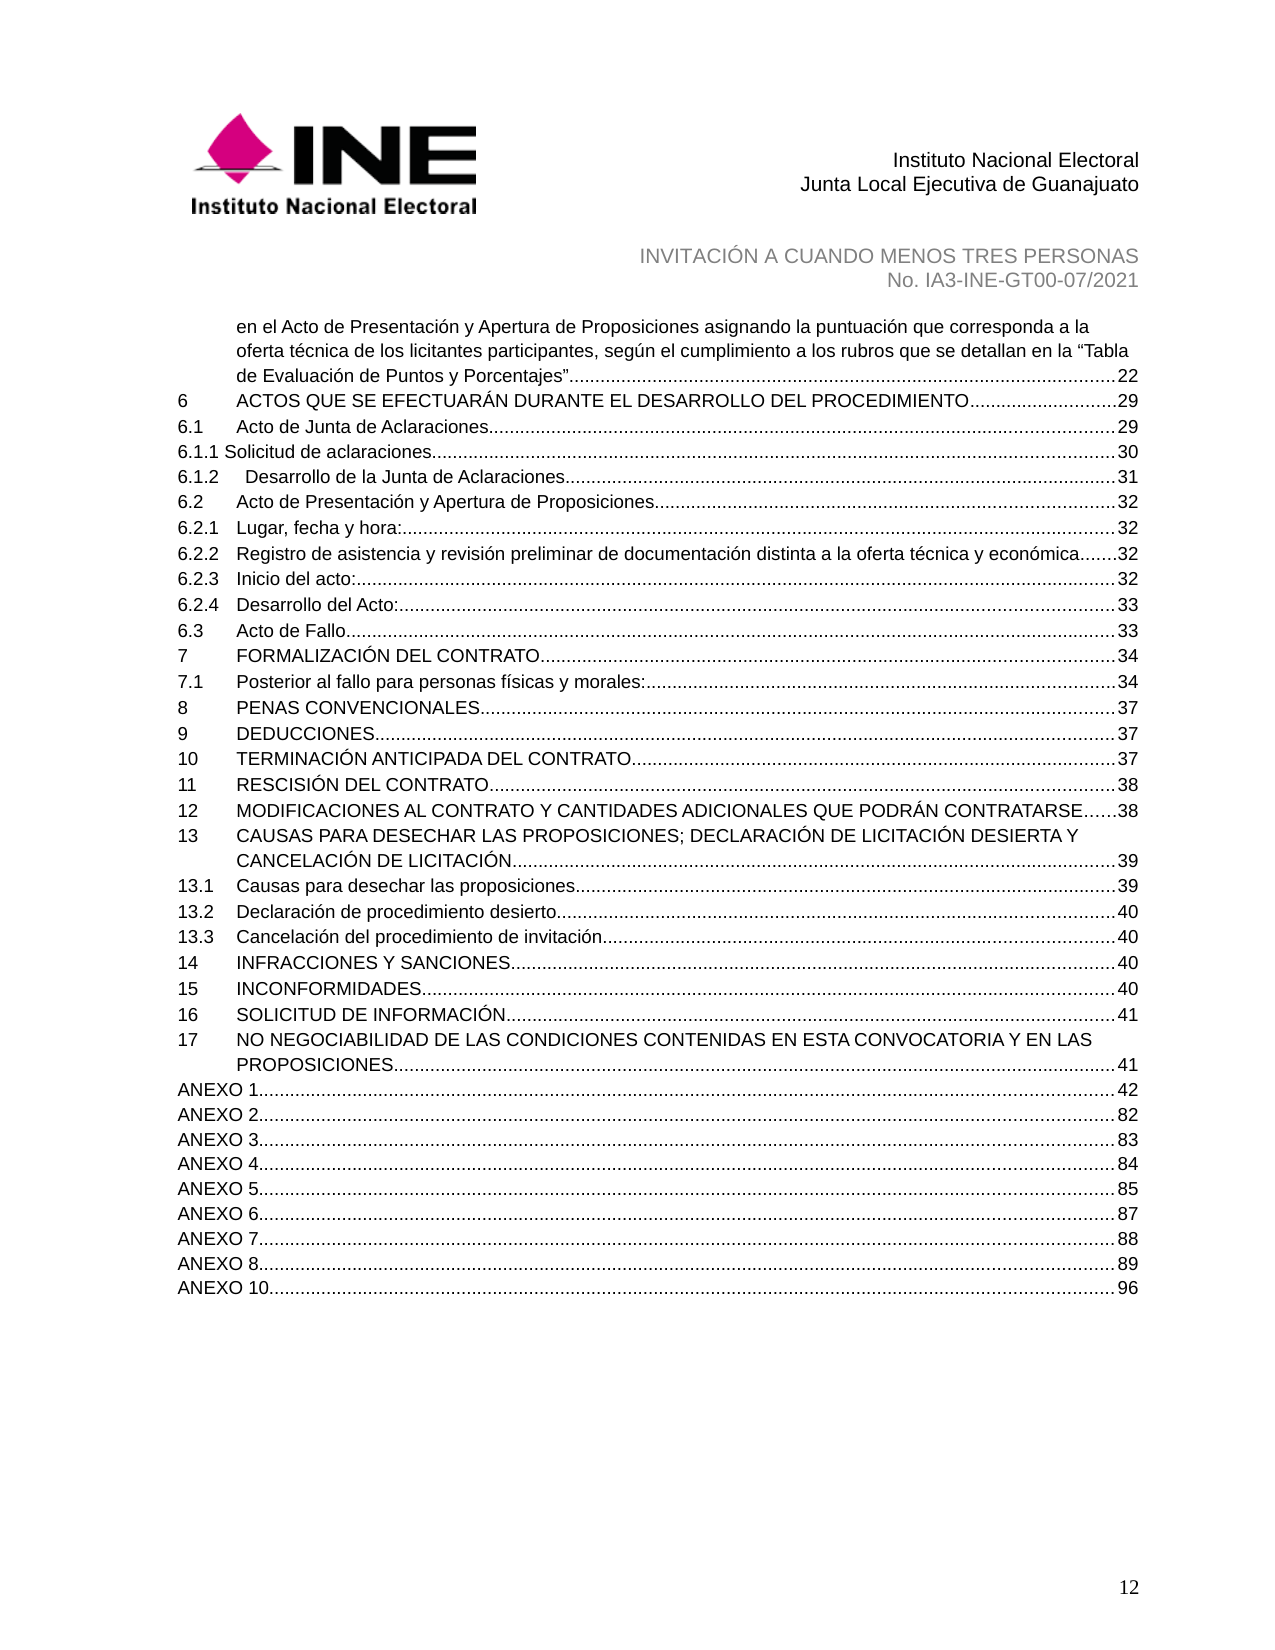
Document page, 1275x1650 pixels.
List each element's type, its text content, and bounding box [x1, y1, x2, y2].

picture [192, 113, 476, 214]
text 6.2.3 Inicio del acto: 32 [177, 568, 1139, 589]
text 13.2 Declaración de procedimiento desierto. 40 [177, 901, 1139, 922]
text 10 TERMINACIÓN ANTICIPADA DEL CONTRATO 37 [177, 748, 1139, 770]
text ANEXO 7 88 [177, 1228, 1139, 1249]
text ANEXO 8 89 [177, 1252, 1139, 1274]
text 7.1 Posterior al fallo para personas físicas y morales: 34 [177, 671, 1139, 692]
text ANEXO 6 87 [177, 1203, 1139, 1224]
text ANEXO 1 42 [177, 1079, 1139, 1100]
text ANEXO 10 96 [177, 1277, 1139, 1299]
text 9 DEDUCCIONES 37 [177, 722, 1139, 744]
text 6.2.1 Lugar, fecha y hora: 32 [177, 517, 1139, 538]
text 6.2.2 Registro de asistencia y revisión preliminar de documentación distinta a la oferta técnica y económica 32 [177, 542, 1139, 564]
text 6.3 Acto de Fallo 33 [177, 619, 1139, 641]
text ANEXO 4 84 [177, 1153, 1139, 1175]
text 6.1.1 Solicitud de aclaraciones 30 [177, 441, 1139, 463]
text 6 ACTOS QUE SE EFECTUARÁN DURANTE EL DESARROLLO DEL PROCEDIMIENTO 29 [177, 390, 1139, 411]
text ANEXO 2 82 [177, 1104, 1139, 1125]
text 6.1 Acto de Junta de Aclaraciones 29 [177, 416, 1139, 437]
text 17 NO NEGOCIABILIDAD DE LAS CONDICIONES CONTENIDAS EN ESTA CONVOCATORIA Y EN LAS PROPOSICIONES 41 [177, 1029, 1139, 1076]
text 13 CAUSAS PARA DESECHAR LAS PROPOSICIONES; DECLARACIÓN DE LICITACIÓN DESIERTA Y CANCELACIÓN DE LICITACIÓN 39 [177, 825, 1139, 872]
text 15 INCONFORMIDADES 40 [177, 978, 1139, 999]
text 7 FORMALIZACIÓN DEL CONTRATO 34 [177, 645, 1139, 667]
text ANEXO 5 85 [177, 1178, 1139, 1199]
text 8 PENAS CONVENCIONALES 37 [177, 697, 1139, 718]
text 11 RESCISIÓN DEL CONTRATO 38 [177, 774, 1139, 795]
text 12 MODIFICACIONES AL CONTRATO Y CANTIDADES ADICIONALES QUE PODRÁN CONTRATARSE 38 [177, 799, 1139, 821]
text 13.1 Causas para desechar las proposiciones. 39 [177, 875, 1139, 896]
text ANEXO 3 83 [177, 1128, 1139, 1150]
text 16 SOLICITUD DE INFORMACIÓN 41 [177, 1003, 1139, 1025]
text 6.2 Acto de Presentación y Apertura de Proposiciones 32 [177, 491, 1139, 512]
text 6.1.2 Desarrollo de la Junta de Aclaraciones 31 [177, 466, 1139, 488]
text 6.2.4 Desarrollo del Acto: 33 [177, 594, 1139, 615]
text 13.3 Cancelación del procedimiento de invitación. 40 [177, 926, 1139, 948]
text 14 INFRACCIONES Y SANCIONES 40 [177, 952, 1139, 974]
